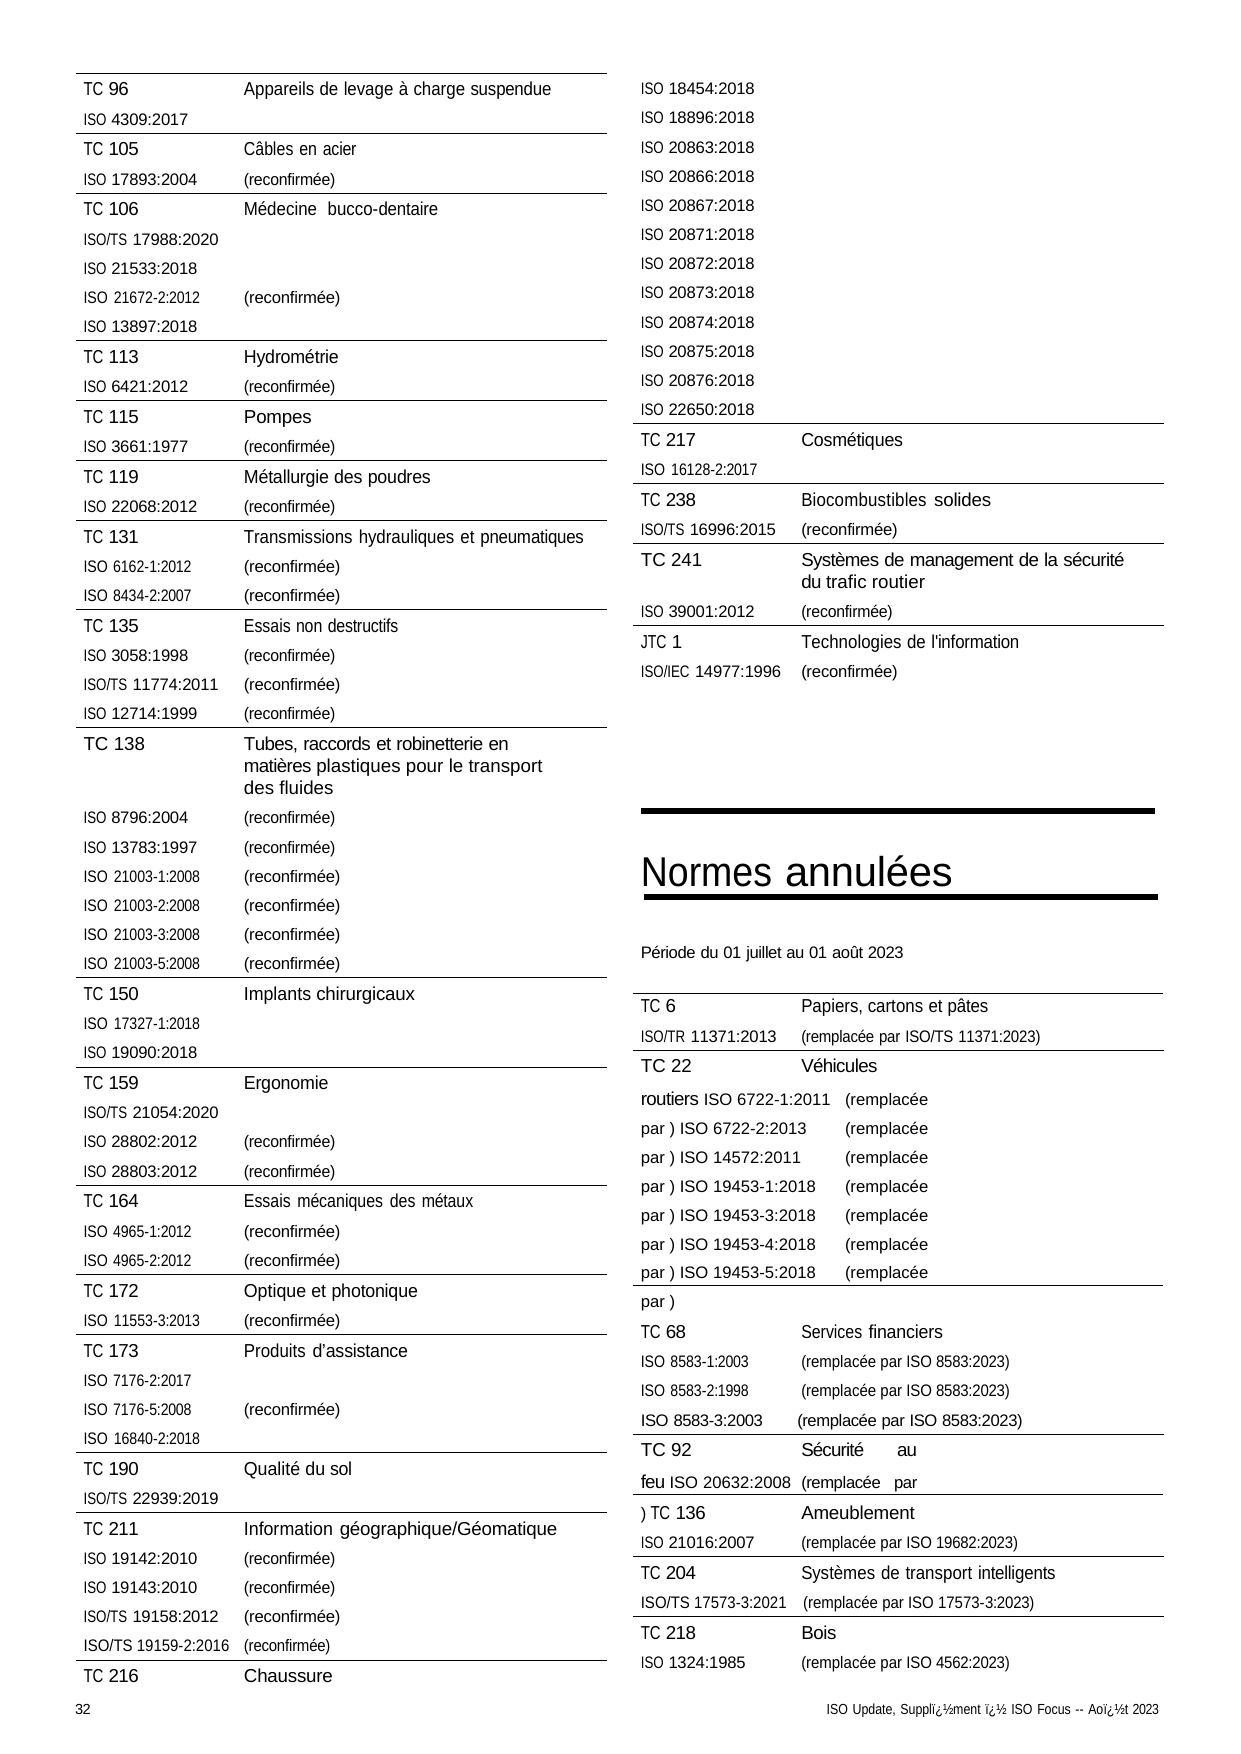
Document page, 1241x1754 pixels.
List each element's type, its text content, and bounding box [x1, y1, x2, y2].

subtitle TC 238 Biocombustibles solides [641, 489, 1178, 510]
text Période du 01 juillet au 01 août 2023 [641, 943, 1178, 962]
text ISO 21533:2018 [83, 258, 599, 278]
text ISO 20863:2018 [641, 137, 1178, 157]
subtitle TC 131 Transmissions hydrauliques et pneumatiques [83, 525, 599, 547]
text ISO 20873:2018 [641, 283, 1178, 302]
subtitle TC 204 Systèmes de transport intelligents [641, 1562, 1178, 1583]
text ISO 17893:2004 (reconfirmée) [83, 169, 599, 188]
text ISO 21003-5:2008 (reconfirmée) [83, 954, 599, 973]
subtitle TC 241 Systèmes de management de la sécurité du trafic routier [641, 549, 1140, 592]
subtitle TC 135 Essais non destructifs [83, 614, 599, 636]
text ISO 19143:2010 (reconfirmée) [83, 1578, 599, 1597]
text ISO/TS 21054:2020 [83, 1103, 599, 1122]
text ISO 19142:2010 (reconfirmée) [83, 1549, 599, 1568]
text ISO/TS 11774:2011 (reconfirmée) [83, 675, 599, 694]
subtitle TC 96 Appareils de levage à charge suspendue [83, 78, 599, 100]
text ISO 4309:2017 [83, 109, 599, 128]
text ISO 22650:2018 [641, 400, 1178, 419]
text ISO 7176-2:2017 [83, 1371, 599, 1390]
text ISO 11553-3:2013 (reconfirmée) [83, 1311, 599, 1330]
text ISO 20874:2018 [641, 312, 1178, 332]
text ISO 13897:2018 [83, 317, 599, 336]
text ISO 13783:1997 (reconfirmée) [83, 837, 599, 857]
text ISO 12714:1999 (reconfirmée) [83, 704, 599, 723]
subtitle TC 105 Câbles en acier [83, 138, 599, 160]
text ISO 3661:1977 (reconfirmée) [83, 437, 599, 456]
text ISO 6421:2012 (reconfirmée) [83, 377, 599, 396]
subtitle TC 218 Bois [641, 1622, 1178, 1643]
text ISO 19090:2018 [83, 1043, 599, 1062]
text ISO 20872:2018 [641, 254, 1178, 273]
text ISO/TS 19158:2012 (reconfirmée) [83, 1607, 599, 1626]
text ISO 20866:2018 [641, 167, 1178, 186]
subtitle TC 216 Chaussure [83, 1665, 599, 1687]
subtitle TC 115 Pompes [83, 406, 599, 427]
subtitle TC 138 Tubes, raccords et robinetterie en matières plastiques pour le transport des fluides [83, 733, 575, 799]
text ISO/TS 22939:2019 [83, 1489, 599, 1508]
text ISO/TS 19159-2:2016 (reconfirmée) [83, 1636, 599, 1655]
subtitle TC 217 Cosmétiques [641, 429, 1178, 450]
subtitle TC 173 Produits d’assistance [83, 1339, 599, 1361]
text ISO 7176-5:2008 (reconfirmée) [83, 1400, 599, 1419]
text ISO 20871:2018 [641, 225, 1178, 244]
text ISO 28803:2012 (reconfirmée) [83, 1161, 599, 1181]
text ISO 16128-2:2017 [641, 460, 1178, 479]
text ISO 1324:1985 (remplacée par ISO 4562:2023) [641, 1653, 1178, 1672]
text TC 22 Véhicules routiers ISO 6722-1:2011 (remplacée par ) ISO 6722-2:2013 (remplacée par ) ISO 14572:2011 (remplacée par ) ISO 19453-1:2018 (remplacée par ) ISO 19453-3:2018 (remplacée par ) ISO 19453-4:2018 (remplacée par ) ISO 19453-5:2018 (remplacée par ) [641, 1055, 940, 1311]
text ISO 21003-1:2008 (reconfirmée) [83, 867, 599, 886]
subtitle TC 211 Information géographique/Géomatique [83, 1518, 599, 1539]
text ISO/IEC 14977:1996 (reconfirmée) [641, 662, 1178, 681]
text ISO 3058:1998 (reconfirmée) [83, 646, 599, 665]
text ISO/TS 17573-3:2021 (remplacée par ISO 17573-3:2023) [641, 1593, 1178, 1612]
text ISO 8434-2:2007 (reconfirmée) [83, 586, 599, 605]
text ISO 8583-1:2003 (remplacée par ISO 8583:2023) [641, 1352, 1178, 1371]
text ISO 4965-1:2012 (reconfirmée) [83, 1221, 599, 1241]
text ISO 21003-3:2008 (reconfirmée) [83, 925, 599, 944]
subtitle TC 164 Essais mécaniques des métaux [83, 1190, 599, 1212]
text ISO 17327-1:2018 [83, 1014, 599, 1033]
subtitle Normes annulées [641, 847, 1178, 895]
text ISO 6162-1:2012 (reconfirmée) [83, 557, 599, 576]
text ISO 20867:2018 [641, 196, 1178, 215]
text ISO 8583-2:1998 (remplacée par ISO 8583:2023) [641, 1381, 1178, 1400]
text ISO 21672-2:2012 (reconfirmée) [83, 288, 599, 307]
text ISO 21016:2007 (remplacée par ISO 19682:2023) [641, 1533, 1178, 1552]
text ISO/TS 17988:2020 [83, 229, 599, 248]
text ISO/TR 11371:2013 (remplacée par ISO/TS 11371:2023) [641, 1026, 1178, 1046]
text ISO 20875:2018 [641, 342, 1178, 361]
text ISO/TS 16996:2015 (reconfirmée) [641, 520, 1178, 539]
text ISO 8583-3:2003 (remplacée par ISO 8583:2023) [641, 1410, 1178, 1429]
subtitle TC 190 Qualité du sol [83, 1458, 599, 1479]
subtitle TC 113 Hydrométrie [83, 346, 599, 367]
text ISO 20876:2018 [641, 371, 1178, 390]
subtitle JTC 1 Technologies de l'information [641, 631, 1178, 652]
text ISO 4965-2:2012 (reconfirmée) [83, 1251, 599, 1270]
text ISO 18896:2018 [641, 108, 1178, 127]
text ISO 16840-2:2018 [83, 1429, 599, 1448]
text ISO 22068:2012 (reconfirmée) [83, 497, 599, 516]
subtitle TC 159 Ergonomie [83, 1072, 599, 1093]
subtitle TC 6 Papiers, cartons et pâtes [641, 995, 1178, 1017]
text TC 92 Sécurité au feu ISO 20632:2008 (remplacée par ) TC 136 Ameublement [641, 1495, 917, 1523]
text ISO 18454:2018 [641, 79, 1178, 98]
text ISO 39001:2012 (reconfirmée) [641, 602, 1178, 621]
text ISO 28802:2012 (reconfirmée) [83, 1132, 599, 1151]
text ISO 8796:2004 (reconfirmée) [83, 808, 599, 827]
text TC 92 Sécurité au feu ISO 20632:2008 (remplacée par ) TC 136 Ameublement [641, 1439, 917, 1494]
text ISO 21003-2:2008 (reconfirmée) [83, 896, 599, 915]
subtitle TC 68 Services financiers [641, 1321, 1178, 1342]
subtitle TC 172 Optique et photonique [83, 1279, 599, 1301]
subtitle TC 106 Médecine bucco-dentaire [83, 198, 599, 220]
subtitle TC 119 Métallurgie des poudres [83, 466, 599, 487]
subtitle TC 150 Implants chirurgicaux [83, 983, 599, 1004]
